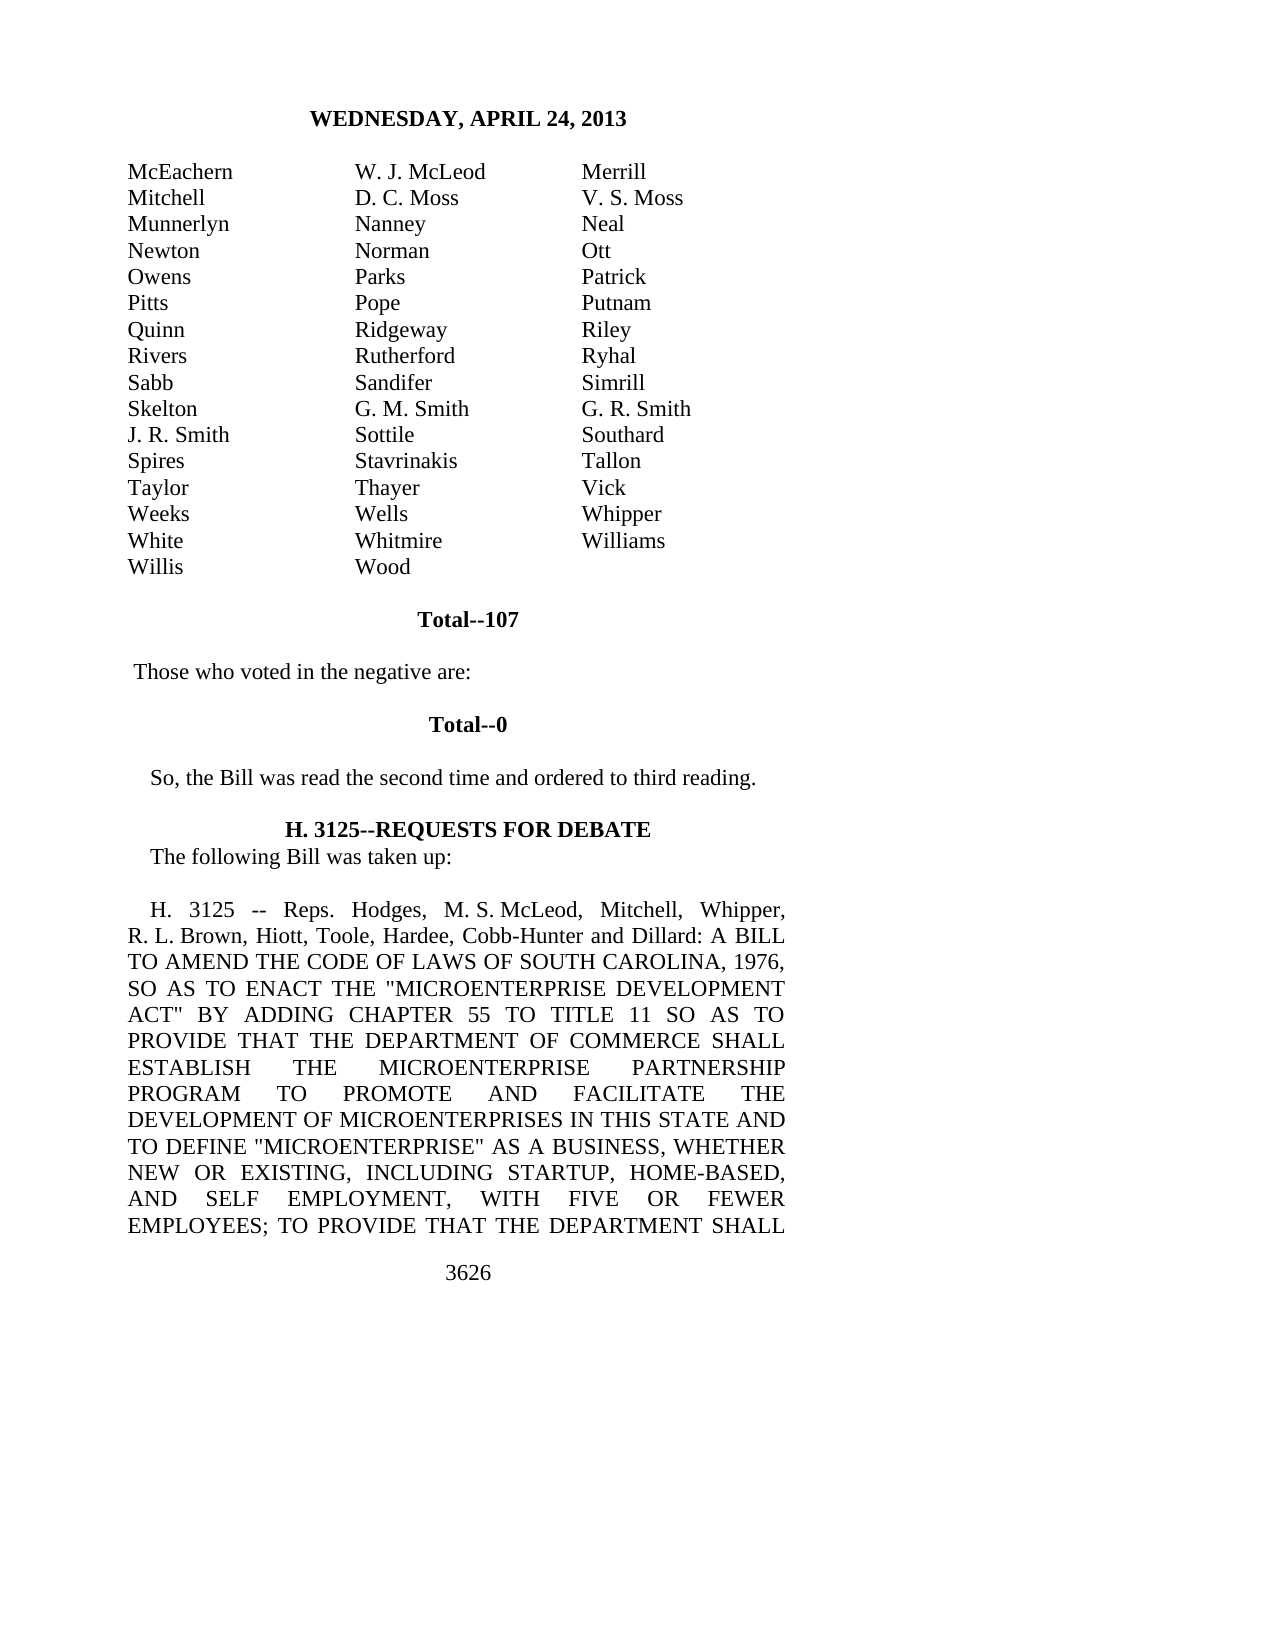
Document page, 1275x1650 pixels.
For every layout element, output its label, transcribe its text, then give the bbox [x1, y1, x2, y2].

text So, the Bill was read the second time and ordered to third reading. [127, 764, 786, 790]
text H. 3125--REQUESTS FOR DEBATE [127, 817, 786, 843]
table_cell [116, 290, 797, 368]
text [127, 896, 786, 1238]
text Those who voted in the negative are: [127, 658, 786, 685]
text Total--107 [127, 606, 786, 632]
text Total--0 [127, 711, 786, 737]
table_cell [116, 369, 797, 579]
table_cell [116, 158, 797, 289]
text The following Bill was taken up: [127, 843, 786, 869]
